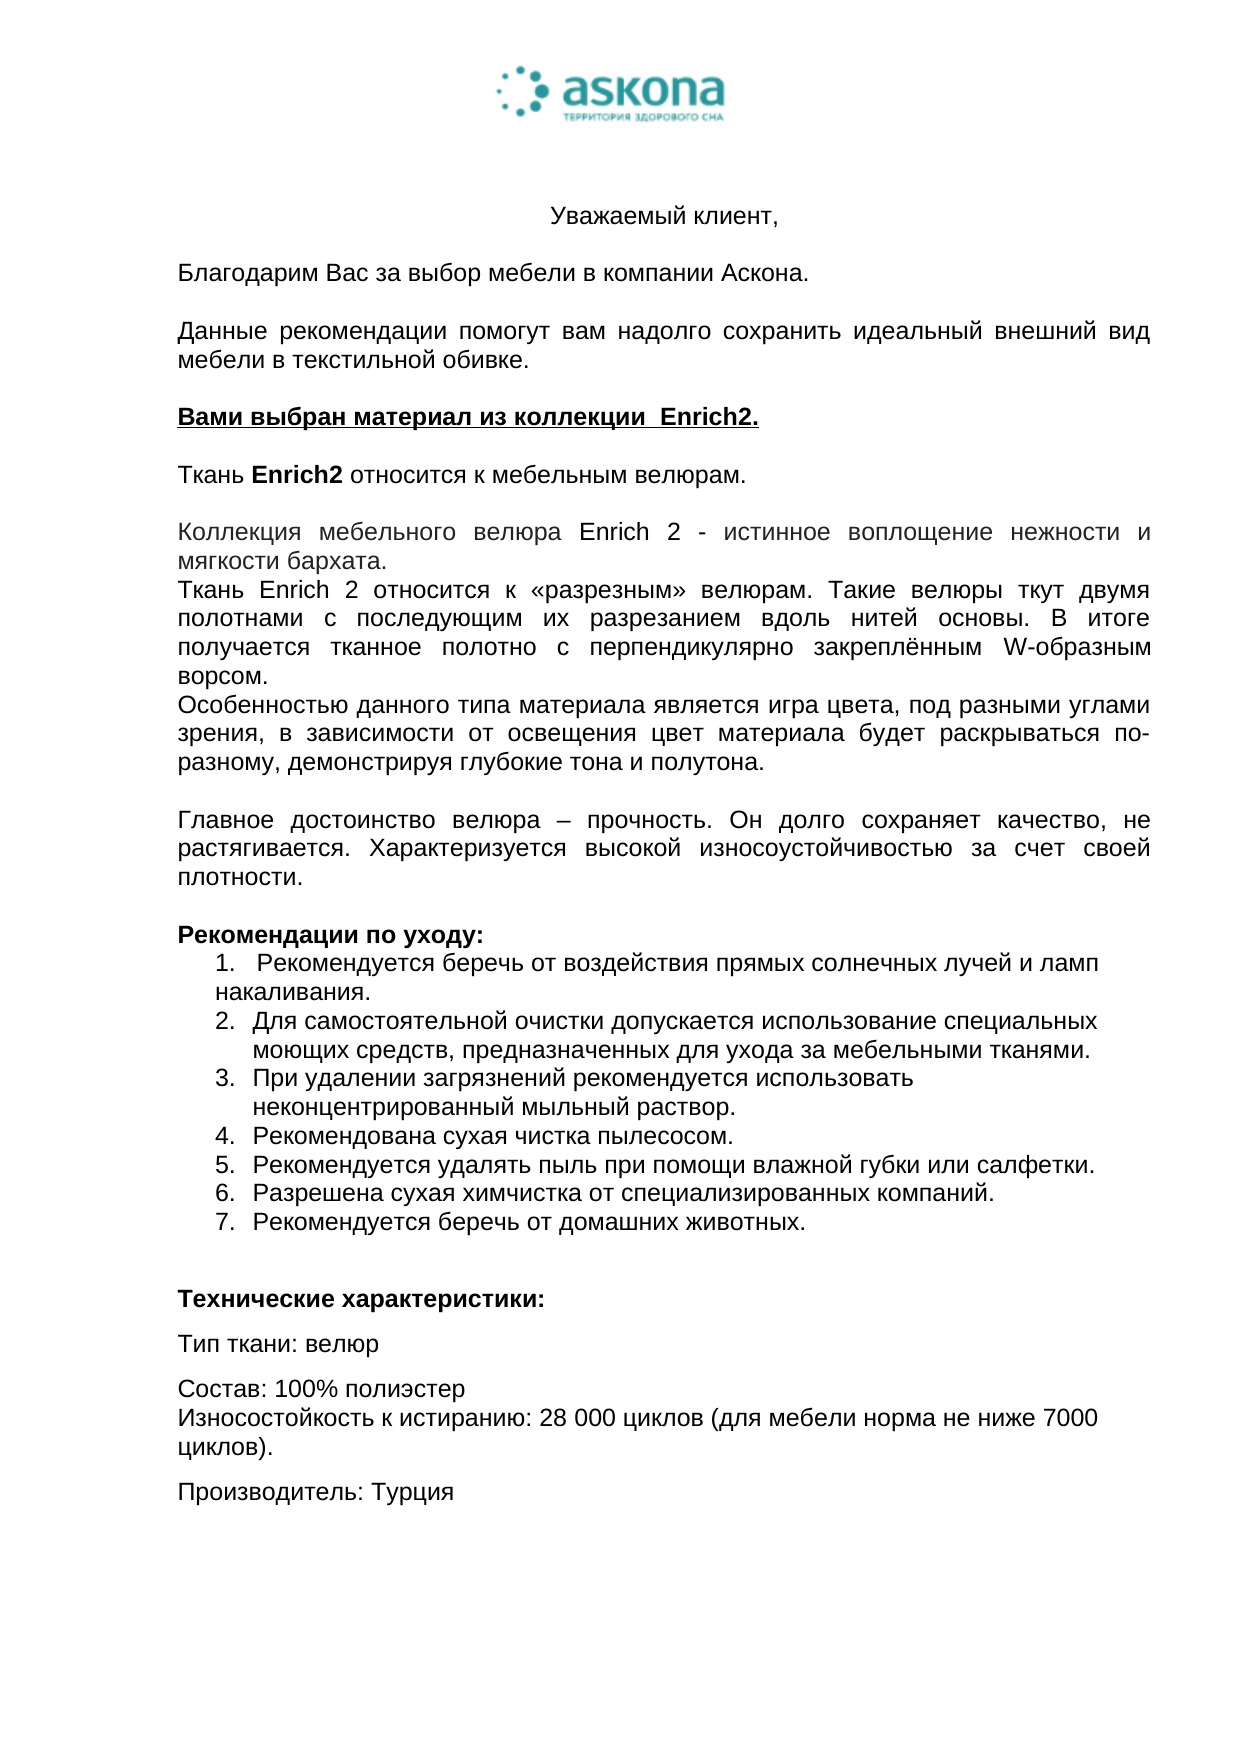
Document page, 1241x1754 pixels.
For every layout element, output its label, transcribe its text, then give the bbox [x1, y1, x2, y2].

picture [477, 44, 763, 141]
text Главное достоинство велюра – прочность. Он долго сохраняет качество, не растягивается. Характеризуется высокой износоустойчивостью за счет своей плотности. [177, 805, 1152, 891]
text 1. Рекомендуется беречь от воздействия прямых солнечных лучей и ламп накаливания. [215, 948, 1152, 1006]
text Ткань Enrich 2 относится к «разрезным» велюрам. Такие велюры ткут двумя полотнами с последующим их разрезанием вдоль нитей основы. В итоге получается тканное полотно с перпендикулярно закреплённым W-образным ворсом. [177, 575, 1152, 690]
list При удалении загрязнений рекомендуется использовать неконцентрированный мыльный раствор. [215, 1063, 1152, 1121]
text Производитель: Турция [177, 1477, 1152, 1506]
list Рекомендована сухая чистка пылесосом. [215, 1121, 1152, 1150]
list Рекомендуется удалять пыль при помощи влажной губки или салфетки. [215, 1150, 1152, 1178]
text Рекомендации по уходу: [177, 920, 1152, 948]
text Благодарим Вас за выбор мебели в компании Аскона. [177, 258, 1152, 287]
text Технические характеристики: [177, 1284, 1152, 1312]
list Разрешена сухая химчистка от специализированных компаний. [215, 1178, 1152, 1207]
list Для самостоятельной очистки допускается использование специальных моющих средств, предназначенных для ухода за мебельными тканями. [215, 1006, 1152, 1063]
text Данные рекомендации помогут вам надолго сохранить идеальный внешний вид мебели в текстильной обивке. [177, 316, 1152, 373]
text Вами выбран материал из коллекции Enrich2. [177, 402, 1152, 431]
text Особенностью данного типа материала является игра цвета, под разными углами зрения, в зависимости от освещения цвет материала будет раскрываться по-разному, демонстрируя глубокие тона и полутона. [177, 690, 1152, 776]
text Коллекция мебельного велюра Enrich 2 - истинное воплощение нежности и мягкости бархата. [177, 517, 1152, 575]
text Состав: 100% полиэстер Износостойкость к истиранию: 28 000 циклов (для мебели норма не ниже 7000 циклов). [177, 1374, 1152, 1461]
text Уважаемый клиент, [177, 201, 1152, 230]
text Тип ткани: велюр [177, 1329, 1152, 1358]
list Рекомендуется беречь от домашних животных. [215, 1207, 1152, 1236]
text Ткань Enrich2 относится к мебельным велюрам. [177, 460, 1152, 488]
